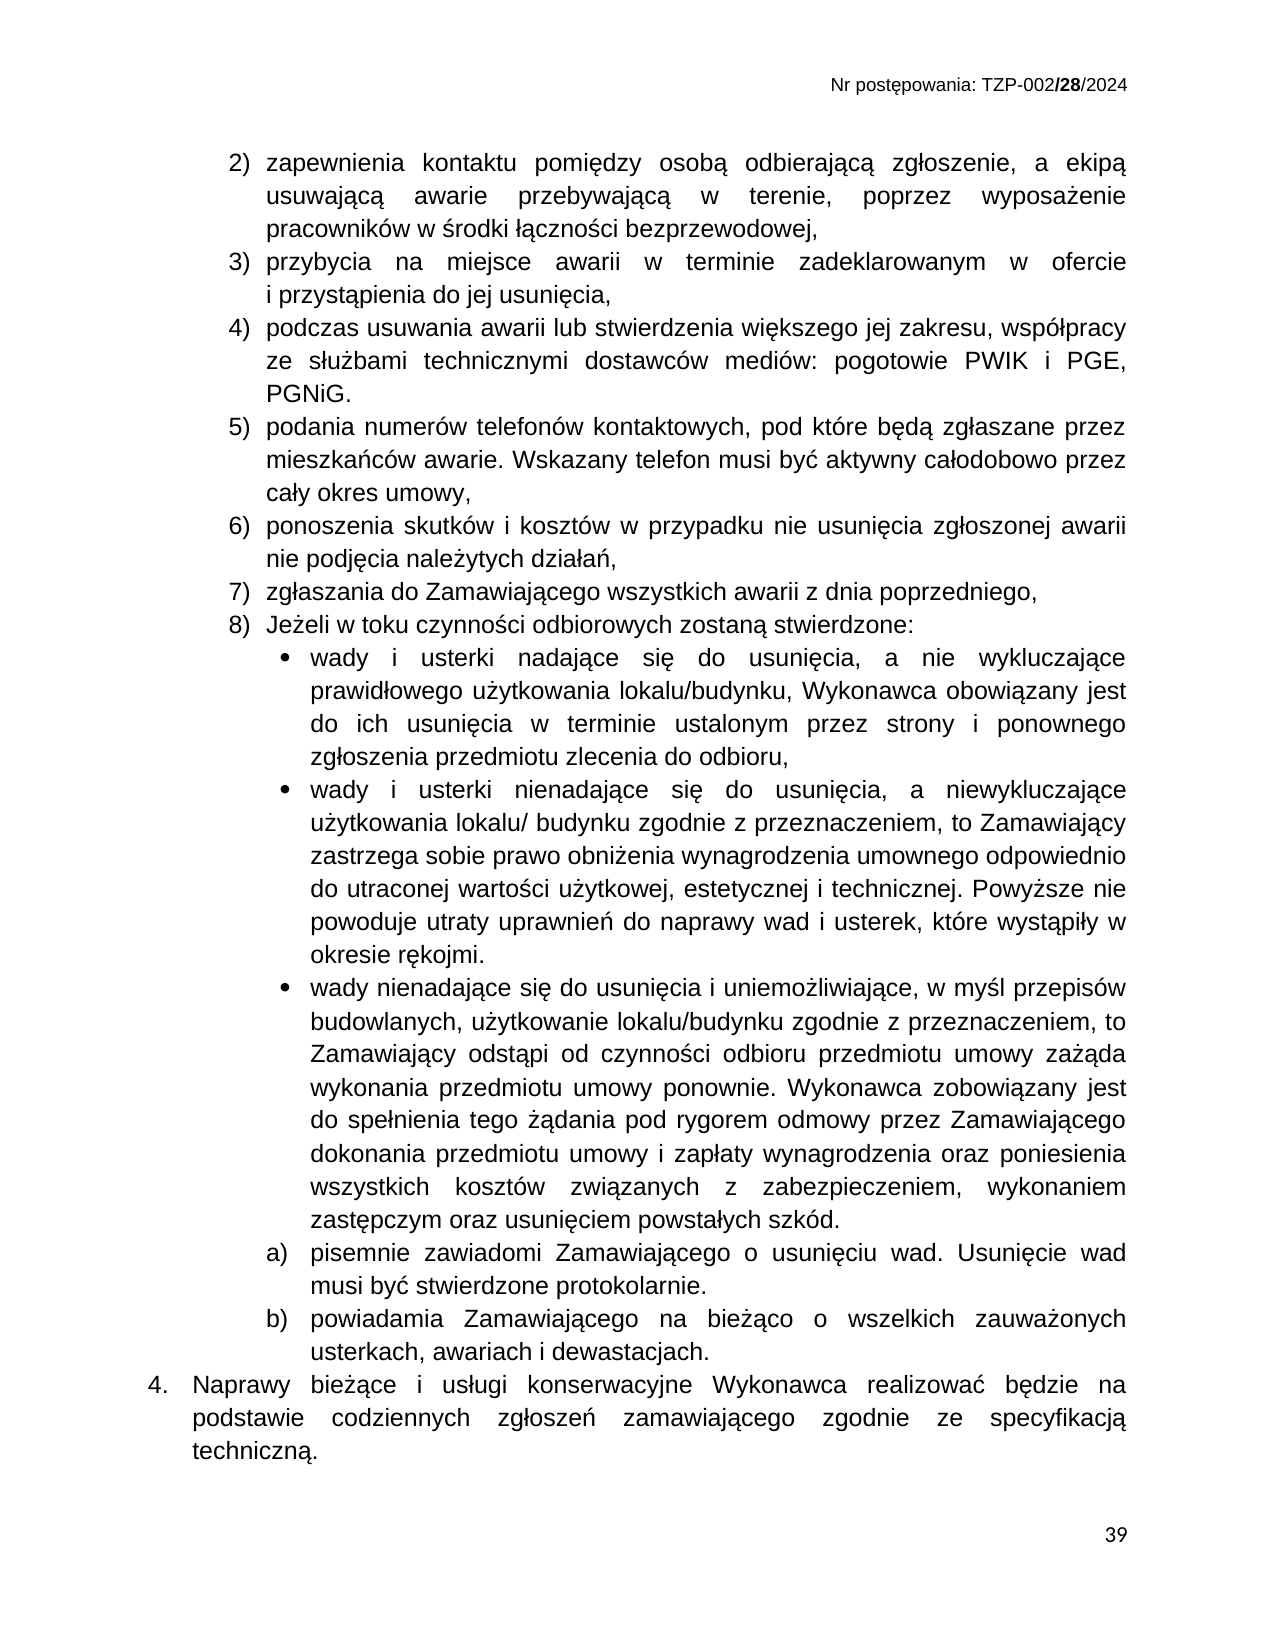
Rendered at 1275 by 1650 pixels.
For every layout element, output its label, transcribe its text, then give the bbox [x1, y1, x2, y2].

list pisemnie zawiadomi Zamawiającego o usunięciu wad. Usunięcie wad musi być stwierdzone protokolarnie. [266, 1238, 1127, 1299]
list Jeżeli w toku czynności odbiorowych zostaną stwierdzone: [228, 610, 1127, 639]
list wady i usterki nadające się do usunięcia, a nie wykluczające prawidłowego użytkowania lokalu/budynku, Wykonawca obowiązany jest do ich usunięcia w terminie ustalonym przez strony i ponownego zgłoszenia przedmiotu zlecenia do odbioru, [281, 643, 1127, 771]
list ponoszenia skutków i kosztów w przypadku nie usunięcia zgłoszonej awarii nie podjęcia należytych działań, [228, 511, 1127, 573]
list podczas usuwania awarii lub stwierdzenia większego jej zakresu, współpracy ze służbami technicznymi dostawców mediów: pogotowie PWIK i PGE, PGNiG. [228, 313, 1127, 407]
list zapewnienia kontaktu pomiędzy osobą odbierającą zgłoszenie, a ekipą usuwającą awarie przebywającą w terenie, poprzez wyposażenie pracowników w środki łączności bezprzewodowej, [228, 148, 1127, 242]
list wady i usterki nienadające się do usunięcia, a niewykluczające użytkowania lokalu/ budynku zgodnie z przeznaczeniem, to Zamawiający zastrzega sobie prawo obniżenia wynagrodzenia umownego odpowiednio do utraconej wartości użytkowej, estetycznej i technicznej. Powyższe nie powoduje utraty uprawnień do naprawy wad i usterek, które wystąpiły w okresie rękojmi. [281, 775, 1127, 969]
list podania numerów telefonów kontaktowych, pod które będą zgłaszane przez mieszkańców awarie. Wskazany telefon musi być aktywny całodobowo przez cały okres umowy, [228, 412, 1127, 507]
list zgłaszania do Zamawiającego wszystkich awarii z dnia poprzedniego, [228, 577, 1127, 606]
list przybycia na miejsce awarii w terminie zadeklarowanym w ofercie i przystąpienia do jej usunięcia, [228, 247, 1127, 308]
list wady nienadające się do usunięcia i uniemożliwiające, w myśl przepisów budowlanych, użytkowanie lokalu/budynku zgodnie z przeznaczeniem, to Zamawiający odstąpi od czynności odbioru przedmiotu umowy zażąda wykonania przedmiotu umowy ponownie. Wykonawca zobowiązany jest do spełnienia tego żądania pod rygorem odmowy przez Zamawiającego dokonania przedmiotu umowy i zapłaty wynagrodzenia oraz poniesienia wszystkich kosztów związanych z zabezpieczeniem, wykonaniem zastępczym oraz usunięciem powstałych szkód. [281, 973, 1127, 1233]
list Naprawy bieżące i usługi konserwacyjne Wykonawca realizować będzie na podstawie codziennych zgłoszeń zamawiającego zgodnie ze specyfikacją techniczną. [148, 1370, 1127, 1464]
list powiadamia Zamawiającego na bieżąco o wszelkich zauważonych usterkach, awariach i dewastacjach. [266, 1304, 1127, 1365]
